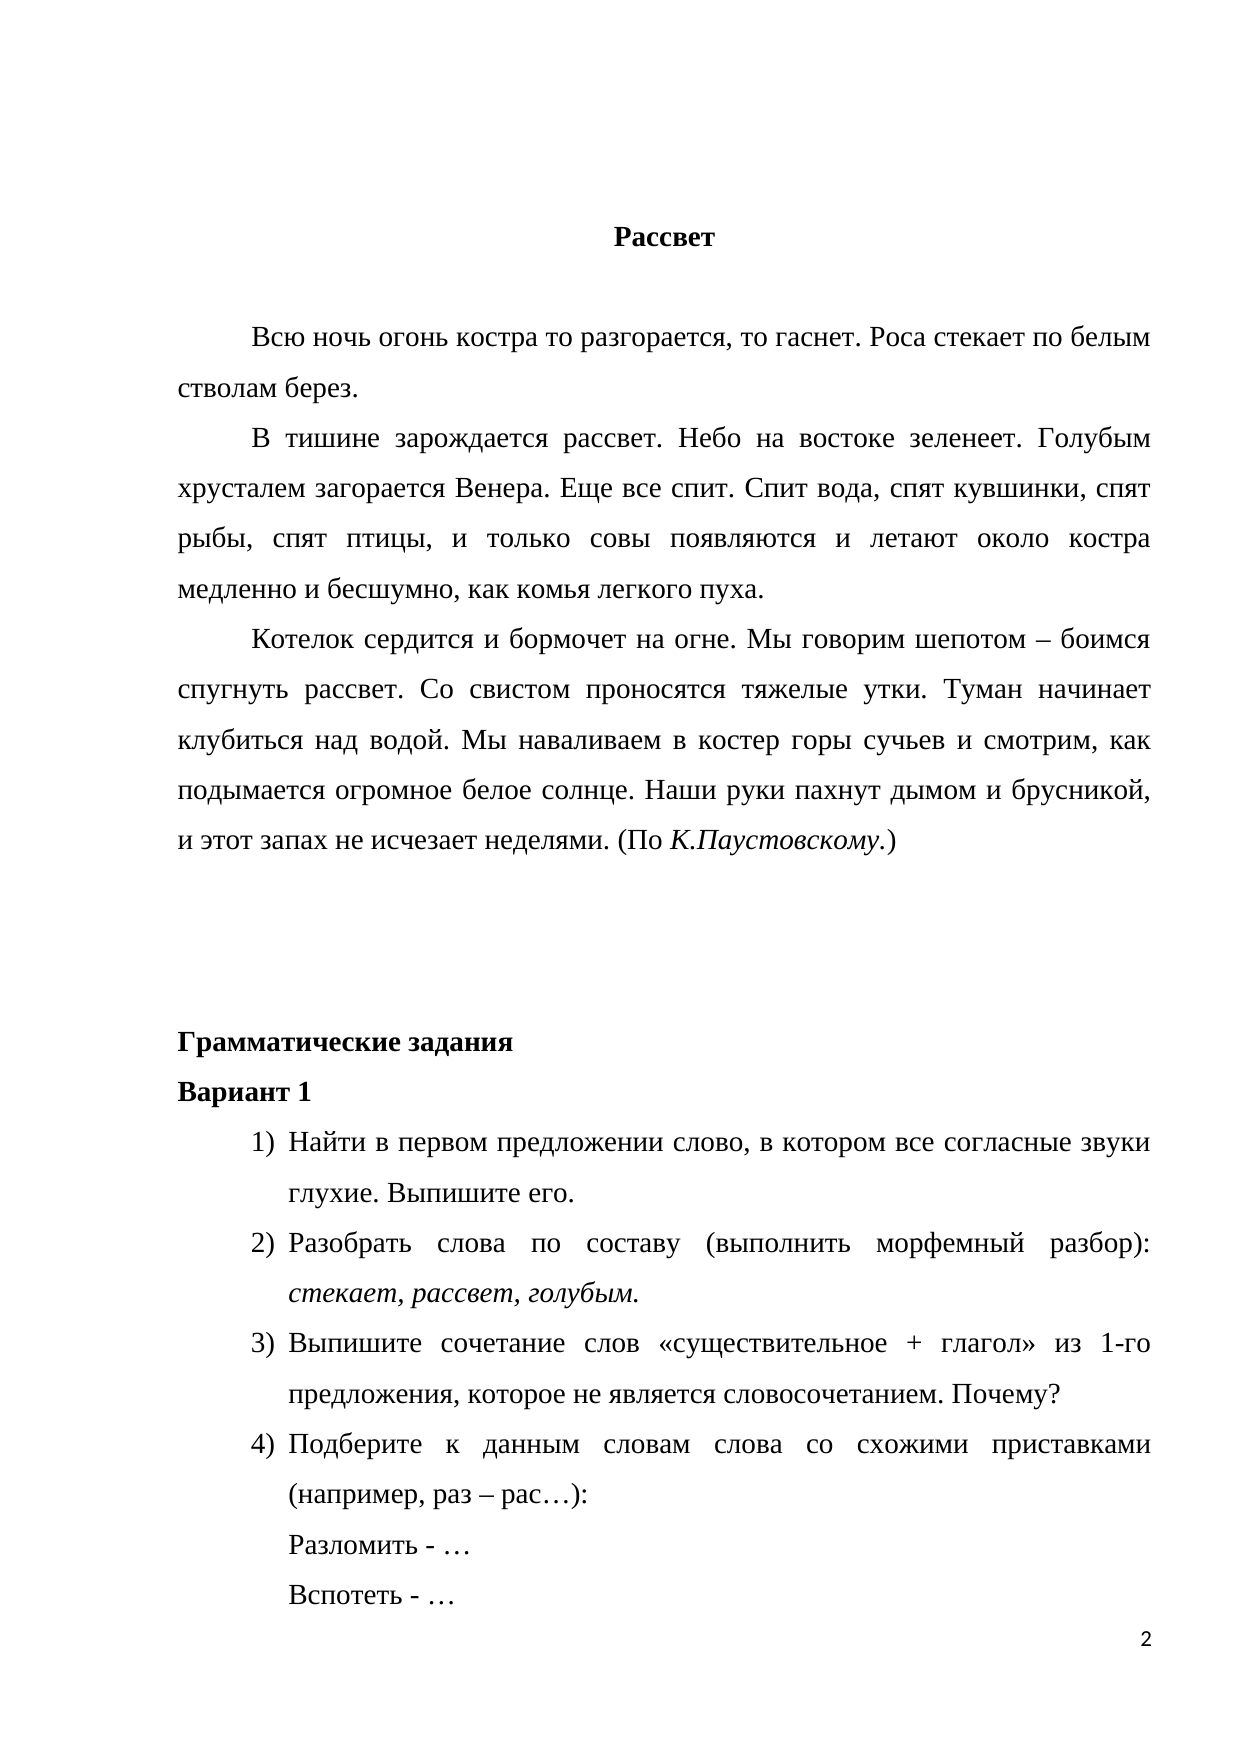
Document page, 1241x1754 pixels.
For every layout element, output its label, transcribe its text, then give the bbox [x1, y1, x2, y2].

list Разобрать слова по составу (выполнить морфемный разбор): стекает, рассвет, голубым. [251, 1225, 1152, 1309]
list Выпишите сочетание слов «существительное + глагол» из 1-го предложения, которое не является словосочетанием. Почему? [251, 1326, 1152, 1409]
list Подберите к данным словам слова со схожими приставками (например, раз – рас…): [251, 1426, 1152, 1510]
list Найти в первом предложении слово, в котором все согласные звуки глухие. Выпишите его. [251, 1124, 1152, 1208]
list Разломить - … [288, 1527, 1152, 1560]
list Вспотеть - … [288, 1577, 1152, 1611]
text Рассвет [177, 219, 1152, 252]
text Грамматические задания [177, 1024, 1152, 1057]
text Всю ночь огонь костра то разгорается, то гаснет. Роса стекает по белым стволам берез. [177, 319, 1152, 403]
text Котелок сердится и бормочет на огне. Мы говорим шепотом – боимся спугнуть рассвет. Со свистом проносятся тяжелые утки. Туман начинает клубиться над водой. Мы наваливаем в костер горы сучьев и смотрим, как подымается огромное белое солнце. Наши руки пахнут дымом и брусникой, и этот запах не исчезает неделями. (По К.Паустовскому.) [177, 621, 1152, 856]
text Вариант 1 [177, 1074, 1152, 1108]
text В тишине зарождается рассвет. Небо на востоке зеленеет. Голубым хрусталем загорается Венера. Еще все спит. Спит вода, спят кувшинки, спят рыбы, спят птицы, и только совы появляются и летают около костра медленно и бесшумно, как комья легкого пуха. [177, 420, 1152, 604]
